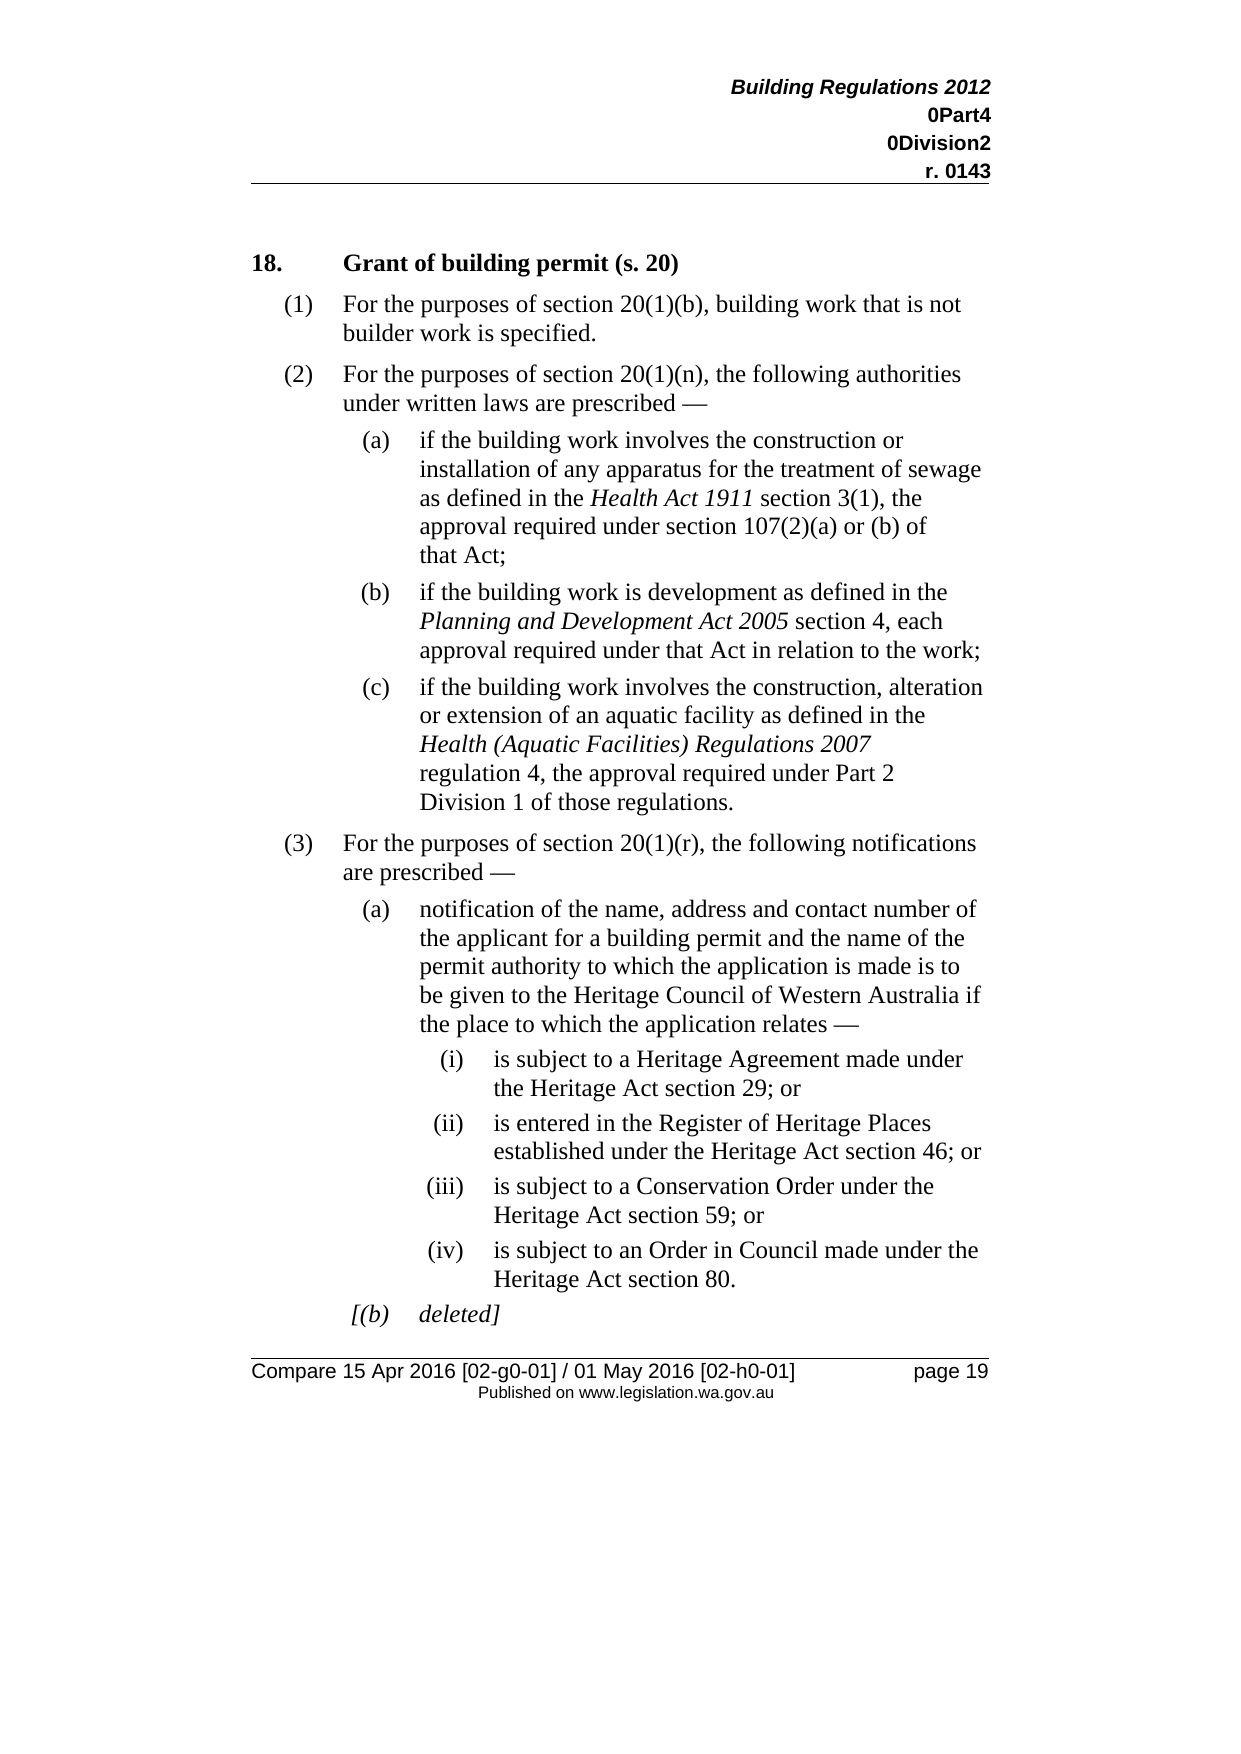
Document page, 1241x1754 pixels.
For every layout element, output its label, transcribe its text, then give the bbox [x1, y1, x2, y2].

text (iii) is subject to a Conservation Order under the Heritage Act section 59; or [251, 1171, 989, 1229]
text (3) For the purposes of section 20(1)(r), the following notifications are prescribed — [251, 828, 989, 886]
subtitle 18. Grant of building permit (s. 20) [251, 248, 989, 277]
text [(b) deleted] [251, 1299, 989, 1328]
text (a) notification of the name, address and contact number of the applicant for a building permit and the name of the permit authority to which the application is made is to be given to the Heritage Council of Western Australia if the place to which the application relates — [251, 894, 989, 1038]
text (a) if the building work involves the construction or installation of any apparatus for the treatment of sewage as defined in the Health Act 1911 section 3(1), the approval required under section 107(2)(a) or (b) of that Act; [251, 425, 989, 569]
text (b) if the building work is development as defined in the Planning and Development Act 2005 section 4, each approval required under that Act in relation to the work; [251, 577, 989, 663]
text (2) For the purposes of section 20(1)(n), the following authorities under written laws are prescribed — [251, 359, 989, 417]
text (c) if the building work involves the construction, alteration or extension of an aquatic facility as defined in the Health (Aquatic Facilities) Regulations 2007 regulation 4, the approval required under Part 2 Division 1 of those regulations. [251, 672, 989, 816]
text (i) is subject to a Heritage Agreement made under the Heritage Act section 29; or [251, 1044, 989, 1101]
text (1) For the purposes of section 20(1)(b), building work that is not builder work is specified. [251, 289, 989, 347]
text (ii) is entered in the Register of Heritage Places established under the Heritage Act section 46; or [251, 1108, 989, 1165]
text (iv) is subject to an Order in Council made under the Heritage Act section 80. [251, 1235, 989, 1293]
